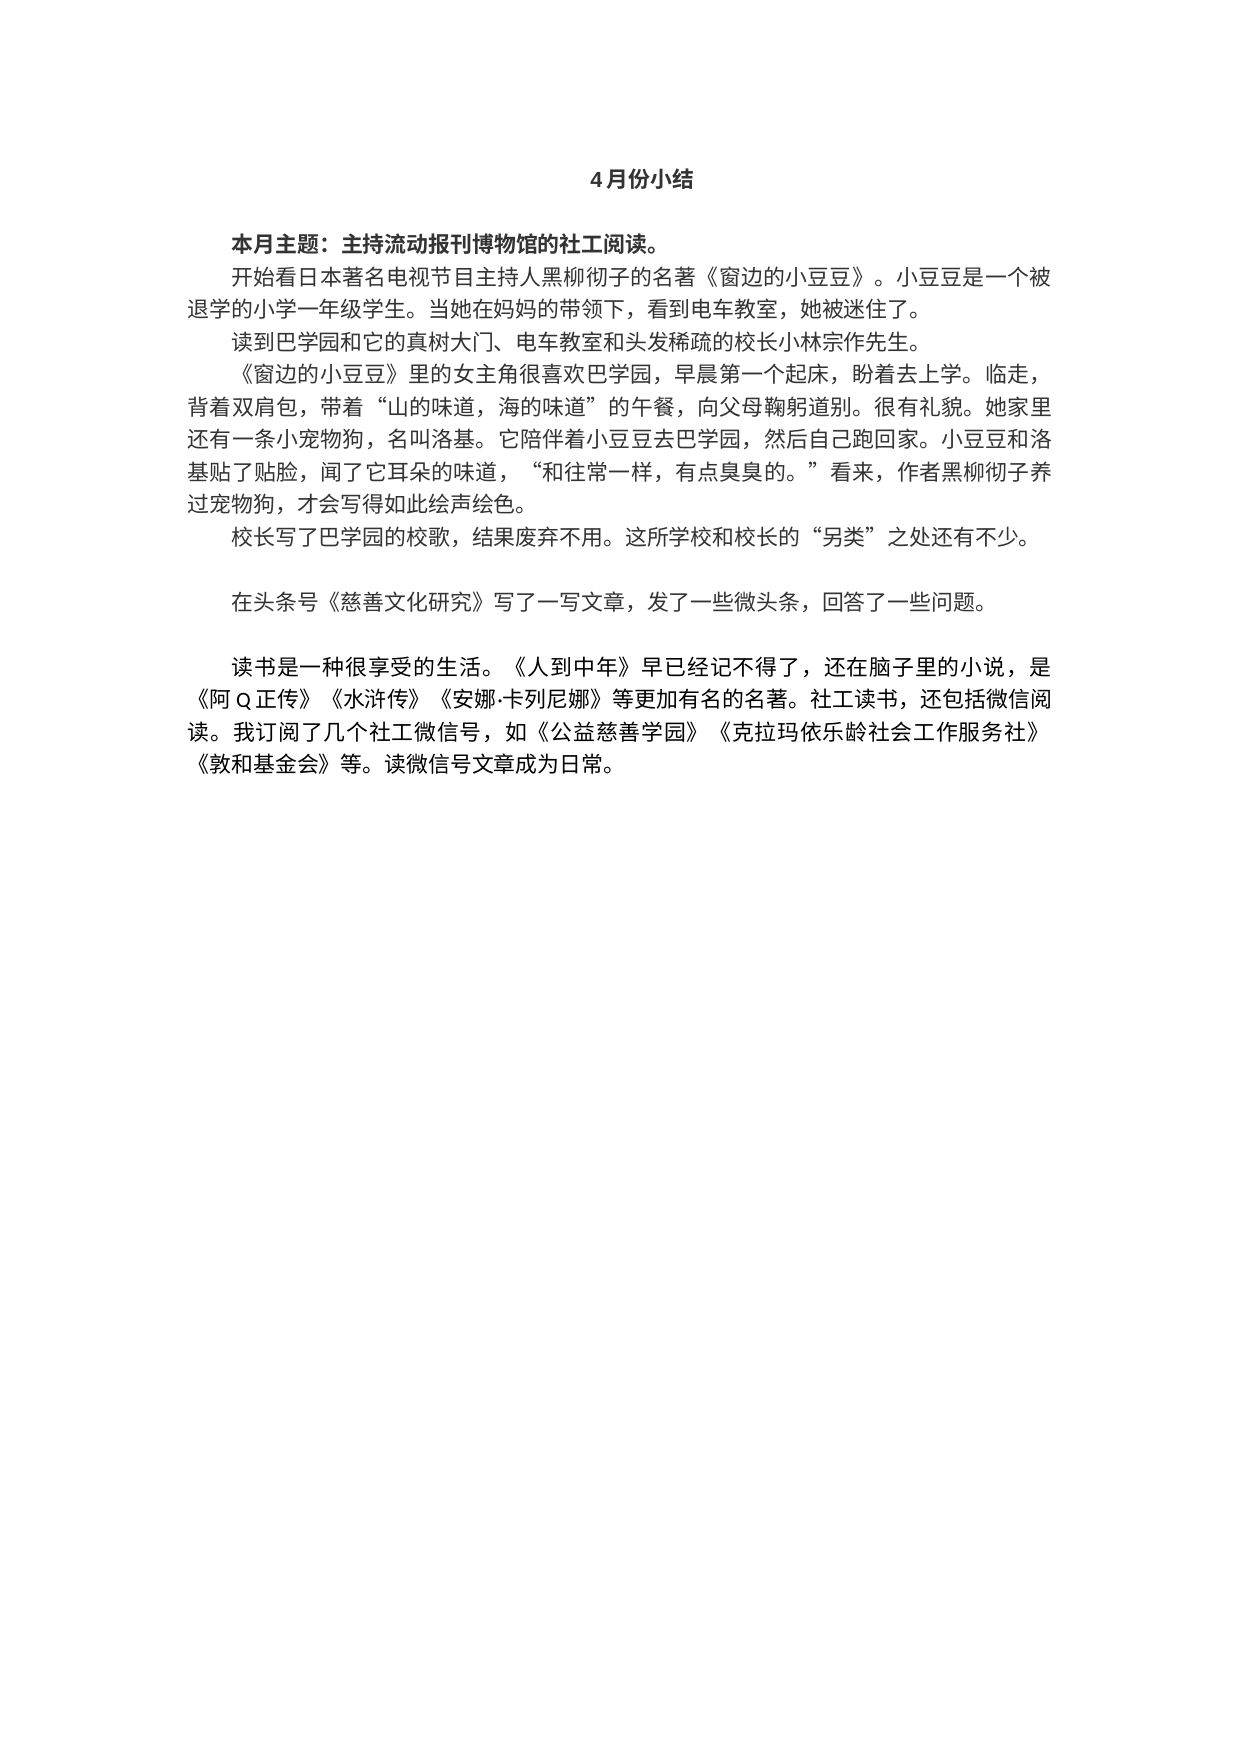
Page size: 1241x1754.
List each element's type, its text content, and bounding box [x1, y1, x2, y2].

text 4月份小结 [187, 162, 1053, 194]
text 读到巴学园和它的真树大门、电车教室和头发稀疏的校长小林宗作先生。 [187, 324, 1053, 357]
text 校长写了巴学园的校歌，结果废弃不用。这所学校和校长的“另类”之处还有不少。 [187, 519, 1053, 552]
text 读书是一种很享受的生活。《人到中年》早已经记不得了，还在脑子里的小说，是《阿Q正传》《水浒传》《安娜·卡列尼娜》等更加有名的名著。社工读书，还包括微信阅读。我订阅了几个社工微信号，如《公益慈善学园》《克拉玛依乐龄社会工作服务社》《敦和基金会》等。读微信号文章成为日常。 [187, 649, 1053, 779]
text 《窗边的小豆豆》里的女主角很喜欢巴学园，早晨第一个起床，盼着去上学。临走，背着双肩包，带着“山的味道，海的味道”的午餐，向父母鞠躬道别。很有礼貌。她家里还有一条小宠物狗，名叫洛基。它陪伴着小豆豆去巴学园，然后自己跑回家。小豆豆和洛基贴了贴脸，闻了它耳朵的味道，“和往常一样，有点臭臭的。”看来，作者黑柳彻子养过宠物狗，才会写得如此绘声绘色。 [187, 357, 1053, 519]
text 开始看日本著名电视节目主持人黑柳彻子的名著《窗边的小豆豆》。小豆豆是一个被退学的小学一年级学生。当她在妈妈的带领下，看到电车教室，她被迷住了。 [187, 259, 1053, 324]
text 在头条号《慈善文化研究》写了一写文章，发了一些微头条，回答了一些问题。 [187, 584, 1053, 617]
text 本月主题：主持流动报刊博物馆的社工阅读。 [187, 227, 1053, 259]
